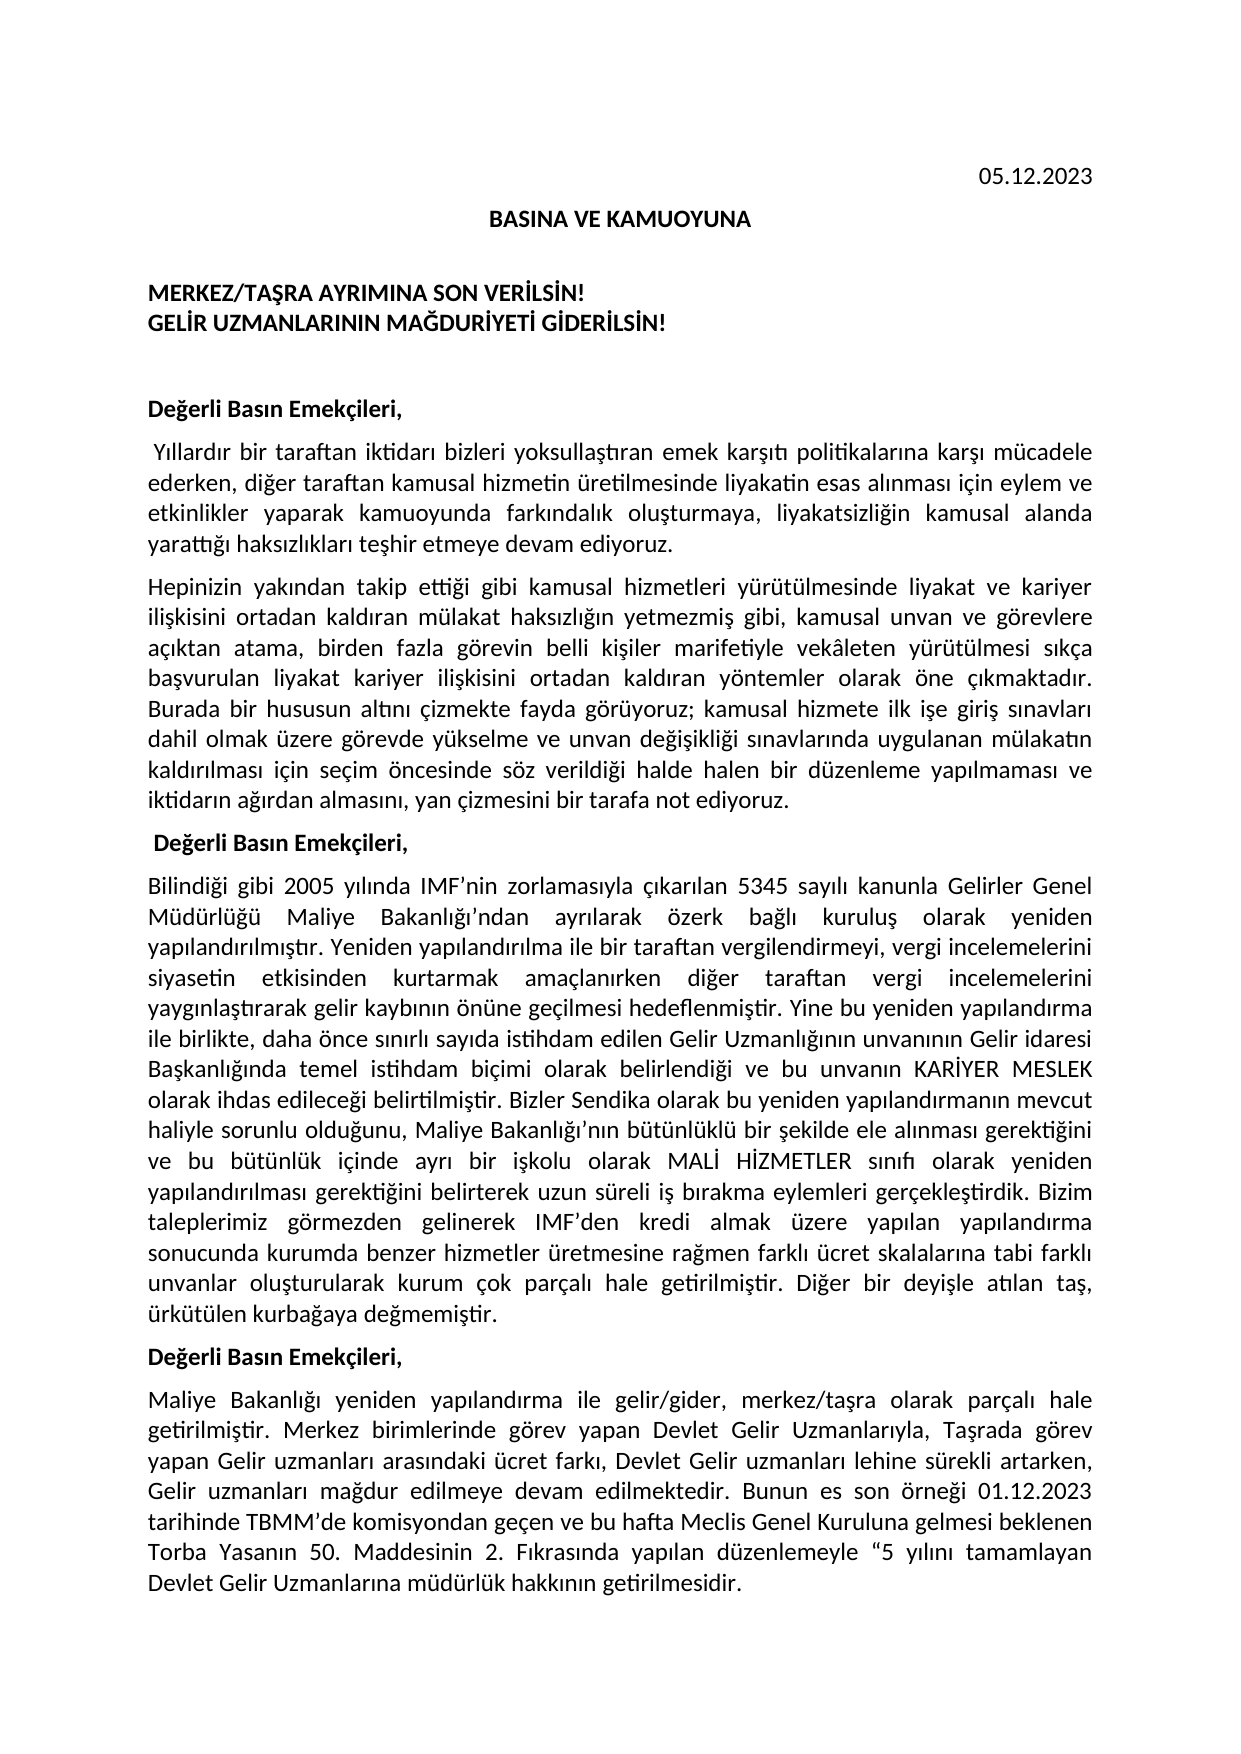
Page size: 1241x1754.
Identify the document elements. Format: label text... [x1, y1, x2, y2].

text Değerli Basın Emekçileri, [148, 1341, 1093, 1371]
text Hepinizin yakından takip ettiği gibi kamusal hizmetleri yürütülmesinde liyakat ve kariyer ilişkisini ortadan kaldıran mülakat haksızlığın yetmezmiş gibi, kamusal unvan ve görevlere açıktan atama, birden fazla görevin belli kişiler marifetiyle vekâleten yürütülmesi sıkça başvurulan liyakat kariyer ilişkisini ortadan kaldıran yöntemler olarak öne çıkmaktadır. Burada bir hususun altını çizmekte fayda görüyoruz; kamusal hizmete ilk işe giriş sınavları dahil olmak üzere görevde yükselme ve unvan değişikliği sınavlarında uygulanan mülakatın kaldırılması için seçim öncesinde söz verildiği halde halen bir düzenleme yapılmaması ve iktidarın ağırdan almasını, yan çizmesini bir tarafa not ediyoruz. [148, 571, 1093, 815]
text 05.12.2023 [148, 160, 1093, 191]
text BASINA VE KAMUOYUNA [148, 203, 1093, 234]
text Değerli Basın Emekçileri, [148, 827, 1093, 858]
text Yıllardır bir taraftan iktidarı bizleri yoksullaştıran emek karşıtı politikalarına karşı mücadele ederken, diğer taraftan kamusal hizmetin üretilmesinde liyakatin esas alınması için eylem ve etkinlikler yaparak kamuoyunda farkındalık oluşturmaya, liyakatsizliğin kamusal alanda yarattığı haksızlıkları teşhir etmeye devam ediyoruz. [148, 436, 1093, 558]
text Bilindiği gibi 2005 yılında IMF’nin zorlamasıyla çıkarılan 5345 sayılı kanunla Gelirler Genel Müdürlüğü Maliye Bakanlığı’ndan ayrılarak özerk bağlı kuruluş olarak yeniden yapılandırılmıştır. Yeniden yapılandırılma ile bir taraftan vergilendirmeyi, vergi incelemelerini siyasetin etkisinden kurtarmak amaçlanırken diğer taraftan vergi incelemelerini yaygınlaştırarak gelir kaybının önüne geçilmesi hedeflenmiştir. Yine bu yeniden yapılandırma ile birlikte, daha önce sınırlı sayıda istihdam edilen Gelir Uzmanlığının unvanının Gelir idaresi Başkanlığında temel istihdam biçimi olarak belirlendiği ve bu unvanın KARİYER MESLEK olarak ihdas edileceği belirtilmiştir. Bizler Sendika olarak bu yeniden yapılandırmanın mevcut haliyle sorunlu olduğunu, Maliye Bakanlığı’nın bütünlüklü bir şekilde ele alınması gerektiğini ve bu bütünlük içinde ayrı bir işkolu olarak MALİ HİZMETLER sınıfı olarak yeniden yapılandırılması gerektiğini belirterek uzun süreli iş bırakma eylemleri gerçekleştirdik. Bizim taleplerimiz görmezden gelinerek IMF’den kredi almak üzere yapılan yapılandırma sonucunda kurumda benzer hizmetler üretmesine rağmen farklı ücret skalalarına tabi farklı unvanlar oluşturularak kurum çok parçalı hale getirilmiştir. Diğer bir deyişle atılan taş, ürkütülen kurbağaya değmemiştir. [148, 871, 1093, 1328]
text MERKEZ/TAŞRA AYRIMINA SON VERİLSİN! [148, 277, 1093, 307]
text GELİR UZMANLARININ MAĞDURİYETİ GİDERİLSİN! [148, 307, 1093, 338]
text Değerli Basın Emekçileri, [148, 393, 1093, 424]
text Maliye Bakanlığı yeniden yapılandırma ile gelir/gider, merkez/taşra olarak parçalı hale getirilmiştir. Merkez birimlerinde görev yapan Devlet Gelir Uzmanlarıyla, Taşrada görev yapan Gelir uzmanları arasındaki ücret farkı, Devlet Gelir uzmanları lehine sürekli artarken, Gelir uzmanları mağdur edilmeye devam edilmektedir. Bunun es son örneği 01.12.2023 tarihinde TBMM’de komisyondan geçen ve bu hafta Meclis Genel Kuruluna gelmesi beklenen Torba Yasanın 50. Maddesinin 2. Fıkrasında yapılan düzenlemeyle “5 yılını tamamlayan Devlet Gelir Uzmanlarına müdürlük hakkının getirilmesidir. [148, 1384, 1093, 1597]
